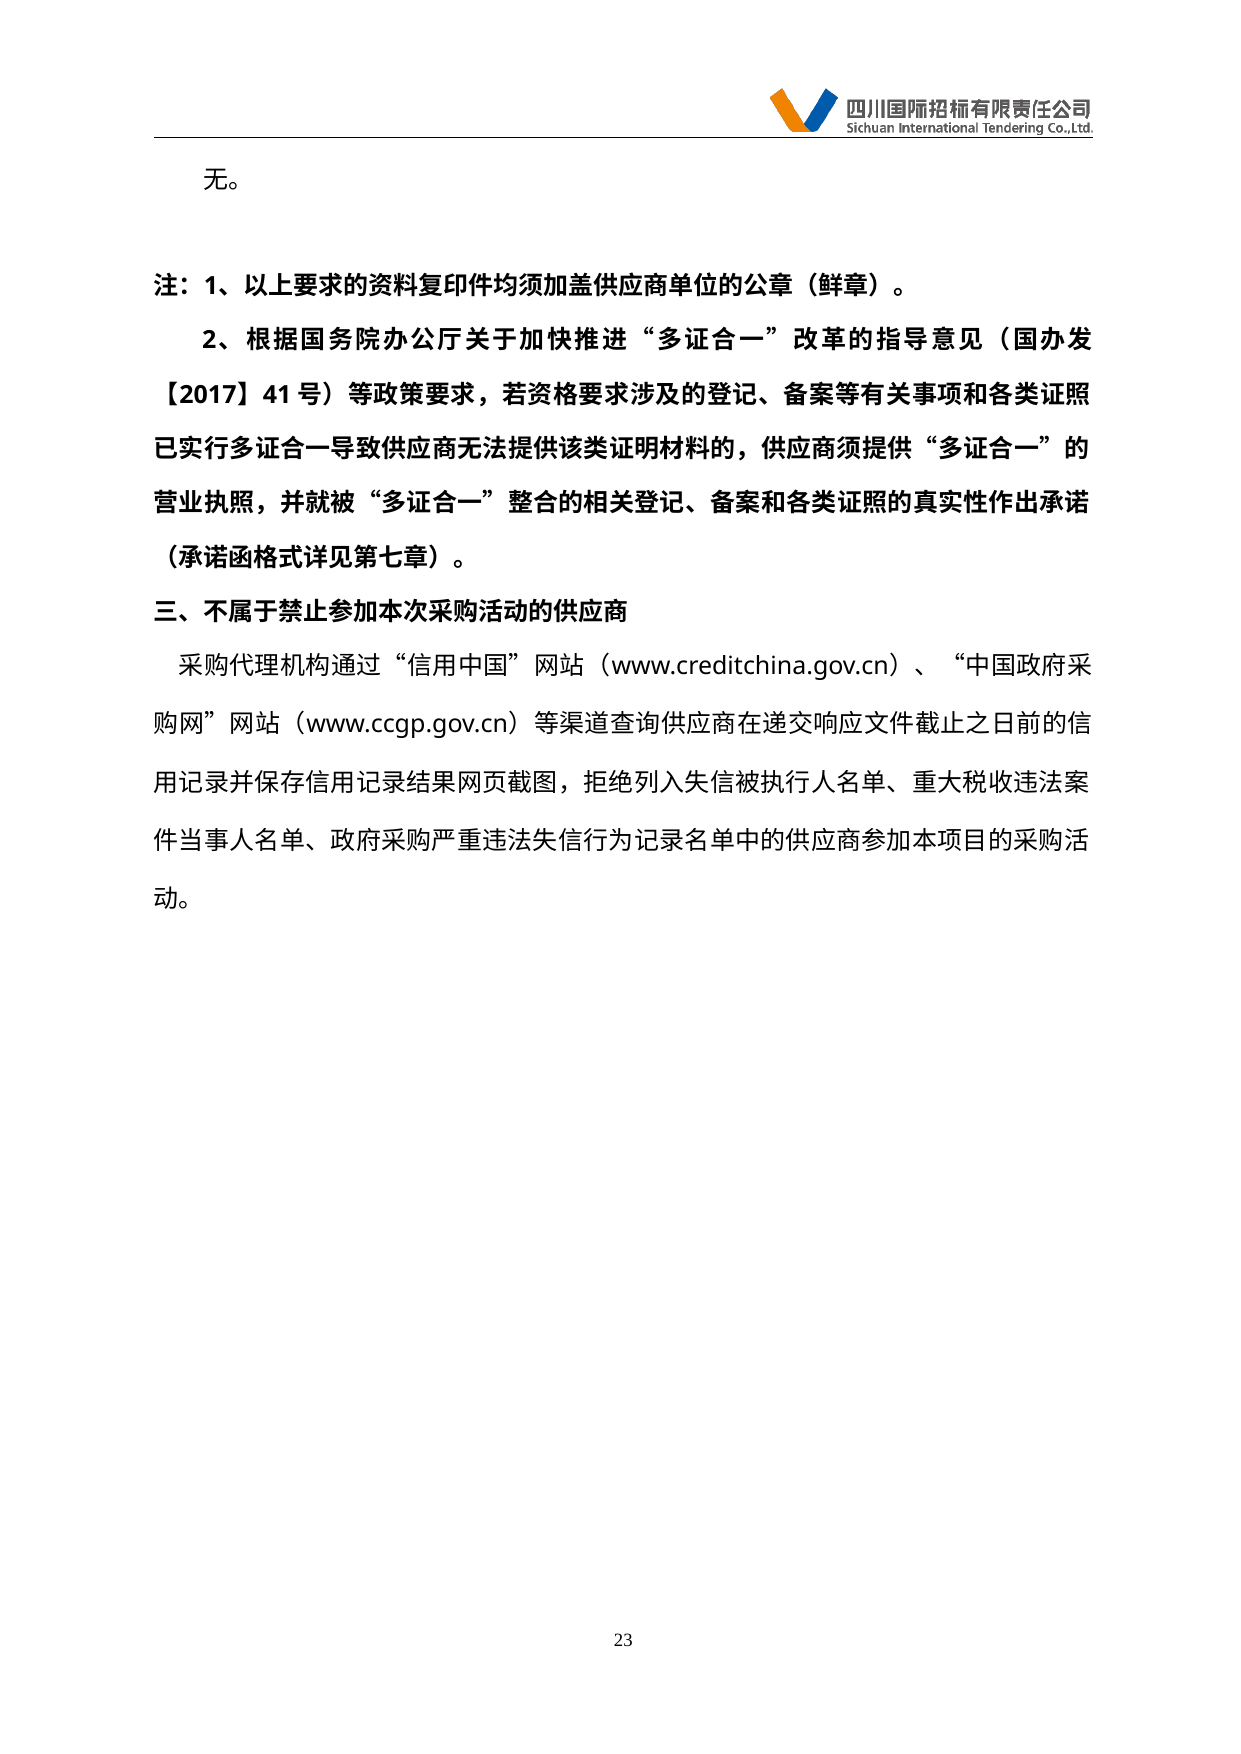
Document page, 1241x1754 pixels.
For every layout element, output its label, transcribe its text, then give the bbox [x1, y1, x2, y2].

text 注：1、以上要求的资料复印件均须加盖供应商单位的公章（鲜章）。 [153, 265, 1093, 302]
text 2、根据国务院办公厅关于加快推进“多证合一”改革的指导意见（国办发【2017】41号）等政策要求，若资格要求涉及的登记、备案等有关事项和各类证照已实行多证合一导致供应商无法提供该类证明材料的，供应商须提供“多证合一”的营业执照，并就被“多证合一”整合的相关登记、备案和各类证照的真实性作出承诺（承诺函格式详见第七章）。 [153, 320, 1093, 573]
picture [769, 88, 1093, 135]
text 三、不属于禁止参加本次采购活动的供应商 [153, 592, 1093, 628]
text 采购代理机构通过“信用中国”网站（www.creditchina.gov.cn）、“中国政府采购网”网站（www.ccgp.gov.cn）等渠道查询供应商在递交响应文件截止之日前的信用记录并保存信用记录结果网页截图，拒绝列入失信被执行人名单、重大税收违法案件当事人名单、政府采购严重违法失信行为记录名单中的供应商参加本项目的采购活动。 [153, 628, 1093, 919]
text 无。 [153, 160, 1093, 196]
